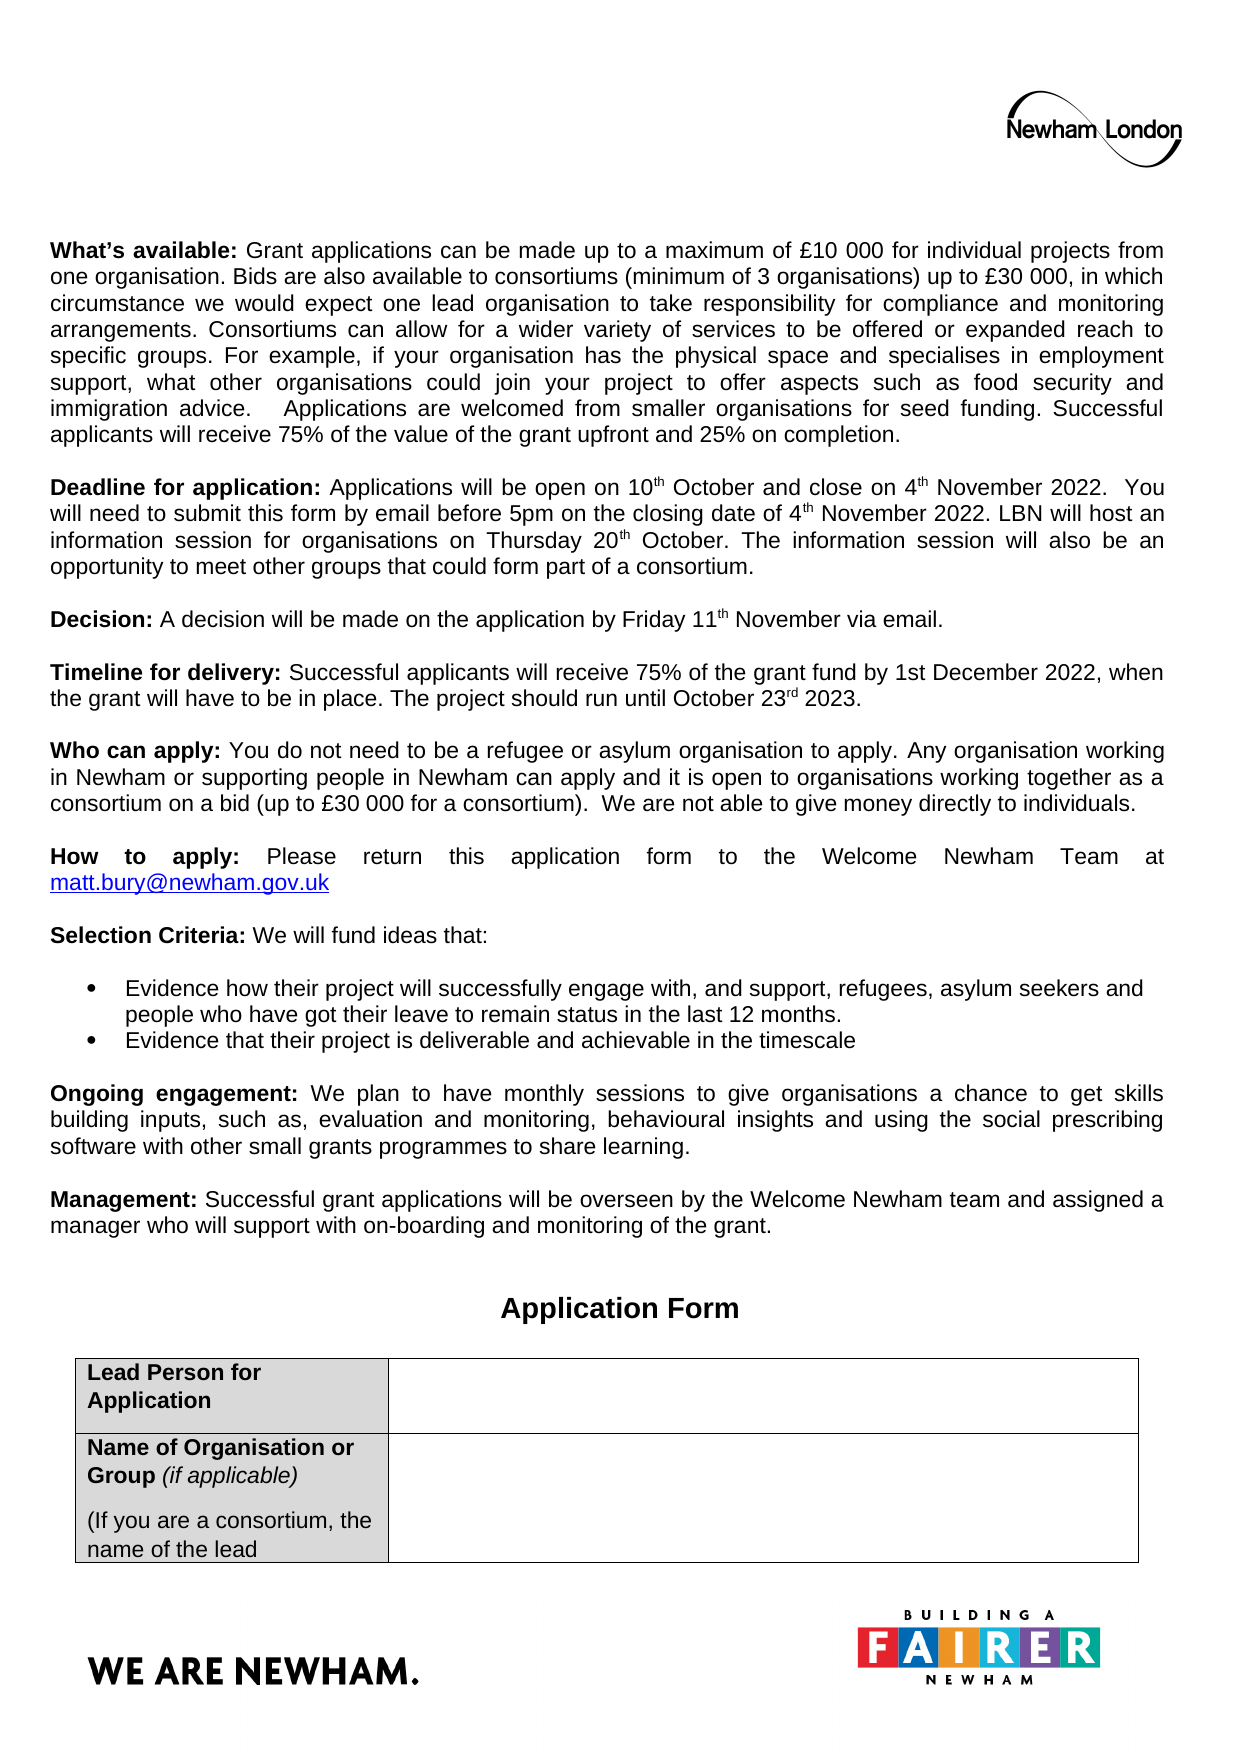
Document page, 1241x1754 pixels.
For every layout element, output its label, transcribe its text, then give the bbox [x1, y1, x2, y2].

picture [81, 0, 1188, 237]
text Deadline for application: Applications will be open on 10th October and close on 4th November 2022. You will need to submit this form by email before 5pm on the closing date of 4th November 2022. LBN will host an information session for organisations on Thursday 20th October. The information session will also be an opportunity to meet other groups that could form part of a consortium. [50, 474, 1165, 579]
text Decision: A decision will be made on the application by Friday 11th November via email. [50, 606, 1165, 632]
table_header Lead Person for Application [76, 1359, 388, 1433]
table_header [389, 1359, 1138, 1433]
text Who can apply: You do not need to be a refugee or asylum organisation to apply. Any organisation working in Newham or supporting people in Newham can apply and it is open to organisations working together as a consortium on a bid (up to £30 000 for a consortium). We are not able to give money directly to individuals. [50, 737, 1165, 817]
table_cell Name of Organisation or Group (if applicable) (If you are a consortium, the name of the lead organisation) [76, 1434, 388, 1562]
list Evidence how their project will successfully engage with, and support, refugees, asylum seekers and people who have got their leave to remain status in the last 12 months. [87, 975, 1165, 1027]
picture [75, 1596, 1166, 1754]
list Evidence that their project is deliverable and achievable in the timescale [87, 1027, 1165, 1054]
text Management: Successful grant applications will be overseen by the Welcome Newham team and assigned a manager who will support with on-boarding and monitoring of the grant. [50, 1186, 1165, 1238]
text What’s available: Grant applications can be made up to a maximum of £10 000 for individual projects from one organisation. Bids are also available to consortiums (minimum of 3 organisations) up to £30 000, in which circumstance we would expect one lead organisation to take responsibility for compliance and monitoring arrangements. Consortiums can allow for a wider variety of services to be offered or expanded reach to specific groups. For example, if your organisation has the physical space and specialises in employment support, what other organisations could join your project to offer aspects such as food security and immigration advice. Applications are welcomed from smaller organisations for seed funding. Successful applicants will receive 75% of the value of the grant upfront and 25% on completion. [50, 237, 1165, 448]
text Ongoing engagement: We plan to have monthly sessions to give organisations a chance to get skills building inputs, such as, evaluation and monitoring, behavioural insights and using the social prescribing software with other small grants programmes to share learning. [50, 1080, 1165, 1159]
table_cell [389, 1434, 1138, 1562]
text Selection Criteria: We will fund ideas that: [50, 922, 1165, 948]
text How to apply: Please return this application form to the Welcome Newham Team at matt.bury@newham.gov.uk [50, 843, 1165, 896]
text Application Form [75, 1291, 1165, 1324]
text Timeline for delivery: Successful applicants will receive 75% of the grant fund by 1st December 2022, when the grant will have to be in place. The project should run until October 23rd 2023. [50, 658, 1165, 711]
